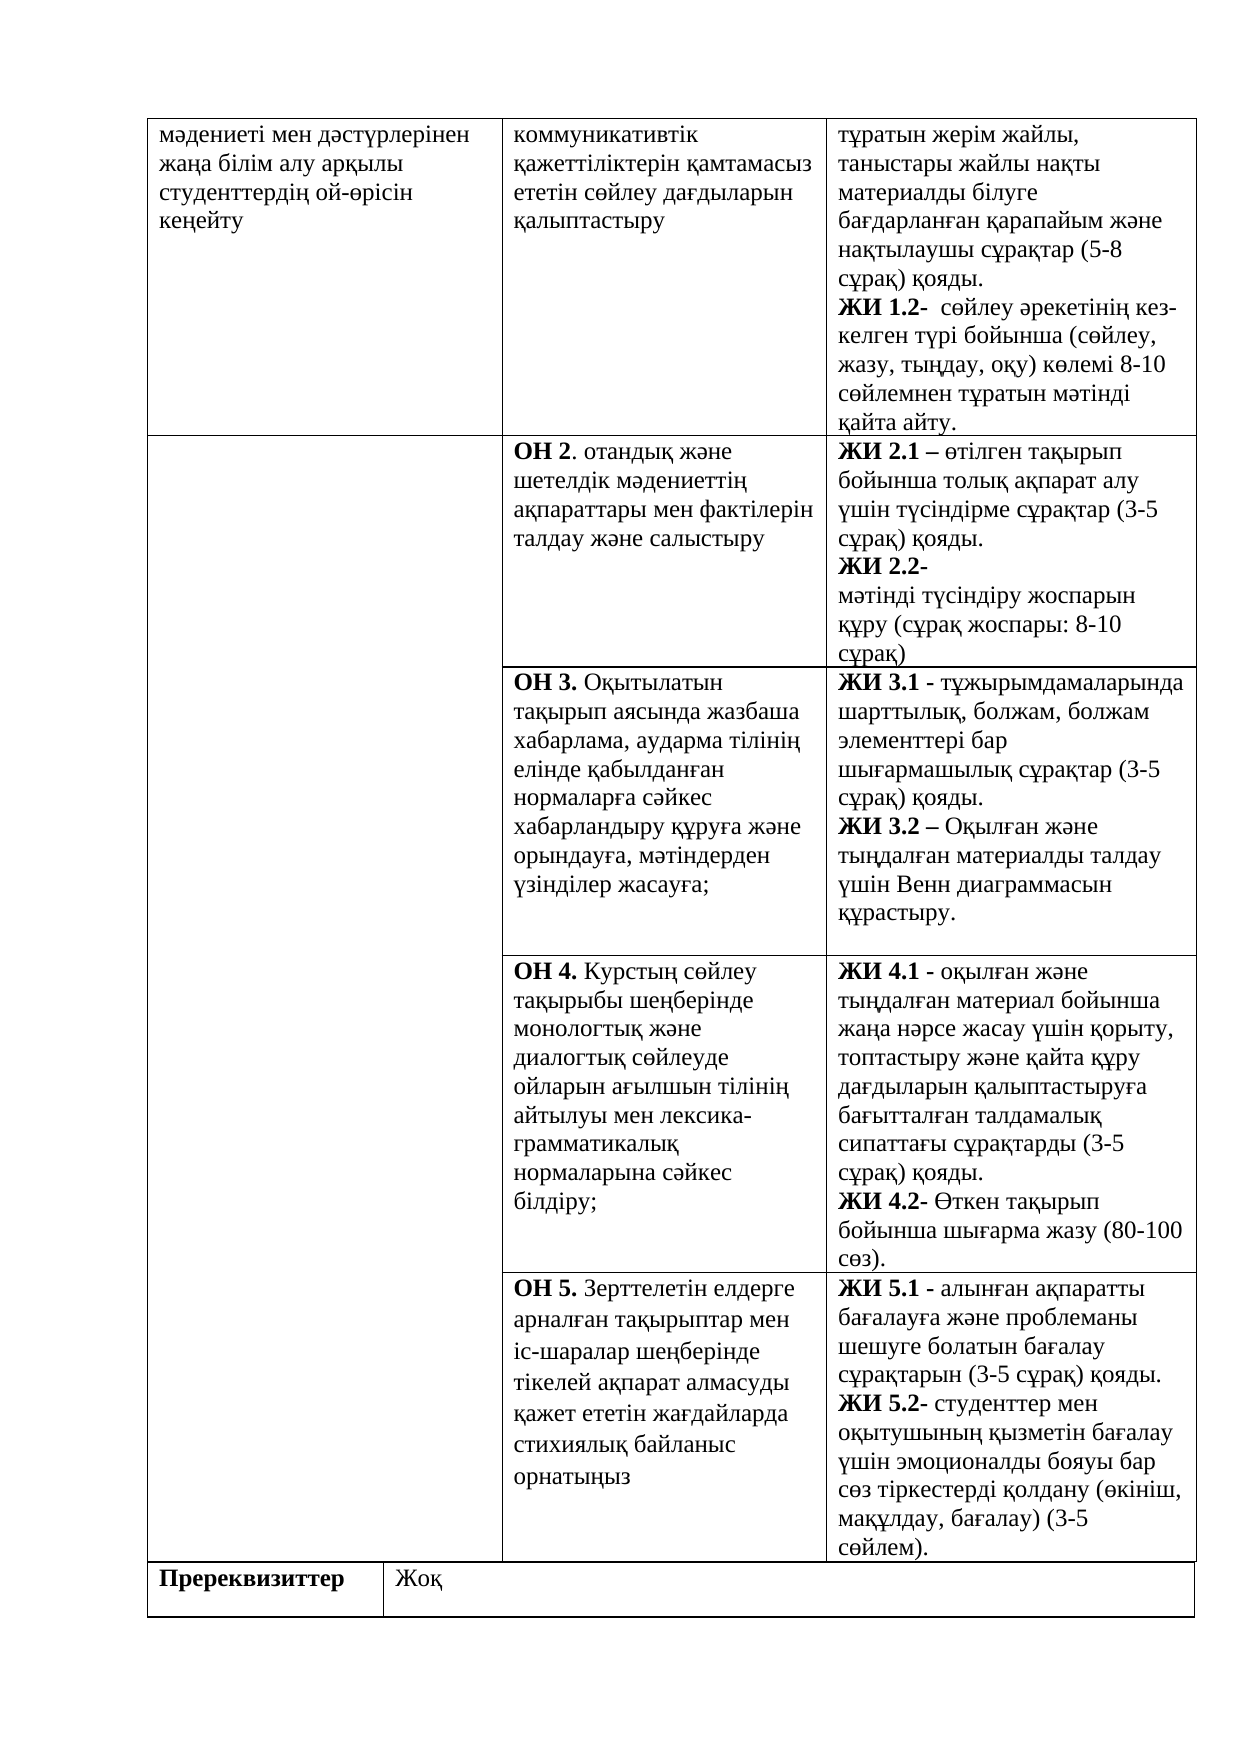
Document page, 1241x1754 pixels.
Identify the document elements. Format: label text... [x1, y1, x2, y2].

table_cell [503, 119, 826, 435]
table_cell [148, 436, 502, 1561]
table_cell ОН 2. отандық және шетелдік мәдениеттің ақпараттары мен фактілерін талдау және салыстыру [503, 436, 826, 666]
table_cell ОН 4. Курстың сөйлеу тақырыбы шеңберінде монологтық және диалогтық сөйлеуде ойларын ағылшын тілінің айтылуы мен лексика-грамматикалық нормаларына сәйкес білдіру; [503, 956, 826, 1272]
table_cell ЖИ 4.1 - оқылған және тыңдалған материал бойынша жаңа нәрсе жасау үшін қорыту, топтастыру және қайта құру дағдыларын қалыптастыруға бағытталған талдамалық сипаттағы сұрақтарды (3-5 сұрақ) қояды. ЖИ 4.2- Өткен тақырып бойынша шығарма жазу (80-100 сөз). [827, 956, 1196, 1272]
table_cell ЖИ 5.1 - алынған ақпаратты бағалауға және проблеманы шешуге болатын бағалау сұрақтарын (3-5 сұрақ) қояды. ЖИ 5.2- студенттер мен оқытушының қызметін бағалау үшін эмоционалды бояуы бар сөз тіркестерді қолдану (өкініш, мақұлдау, бағалау) (3-5 сөйлем). [827, 1273, 1196, 1561]
table_header Пререквизиттер [148, 1563, 383, 1616]
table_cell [148, 119, 502, 435]
table_cell ЖИ 3.1 - тұжырымдамаларында шарттылық, болжам, болжам элементтері бар шығармашылық сұрақтар (3-5 сұрақ) қояды. ЖИ 3.2 – Оқылған және тыңдалған материалды талдау үшін Венн диаграммасын құрастыру. [827, 668, 1196, 955]
table_cell ОН 5. Зерттелетін елдерге арналған тақырыптар мен іс-шаралар шеңберінде тікелей ақпарат алмасуды қажет ететін жағдайларда стихиялық байланыс орнатыңыз [503, 1273, 826, 1561]
table_cell ЖИ 2.1 – өтілген тақырып бойынша толық ақпарат алу үшін түсіндірме сұрақтар (3-5 сұрақ) қояды. ЖИ 2.2- мәтінді түсіндіру жоспарын құру (сұрақ жоспары: 8-10 сұрақ) [827, 436, 1196, 666]
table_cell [827, 119, 1196, 435]
table_header Жоқ [384, 1563, 1194, 1616]
table_cell ОН 3. Оқытылатын тақырып аясында жазбаша хабарлама, аударма тілінің елінде қабылданған нормаларға сәйкес хабарландыру құруға және орындауға, мәтіндерден үзінділер жасауға; [503, 668, 826, 955]
